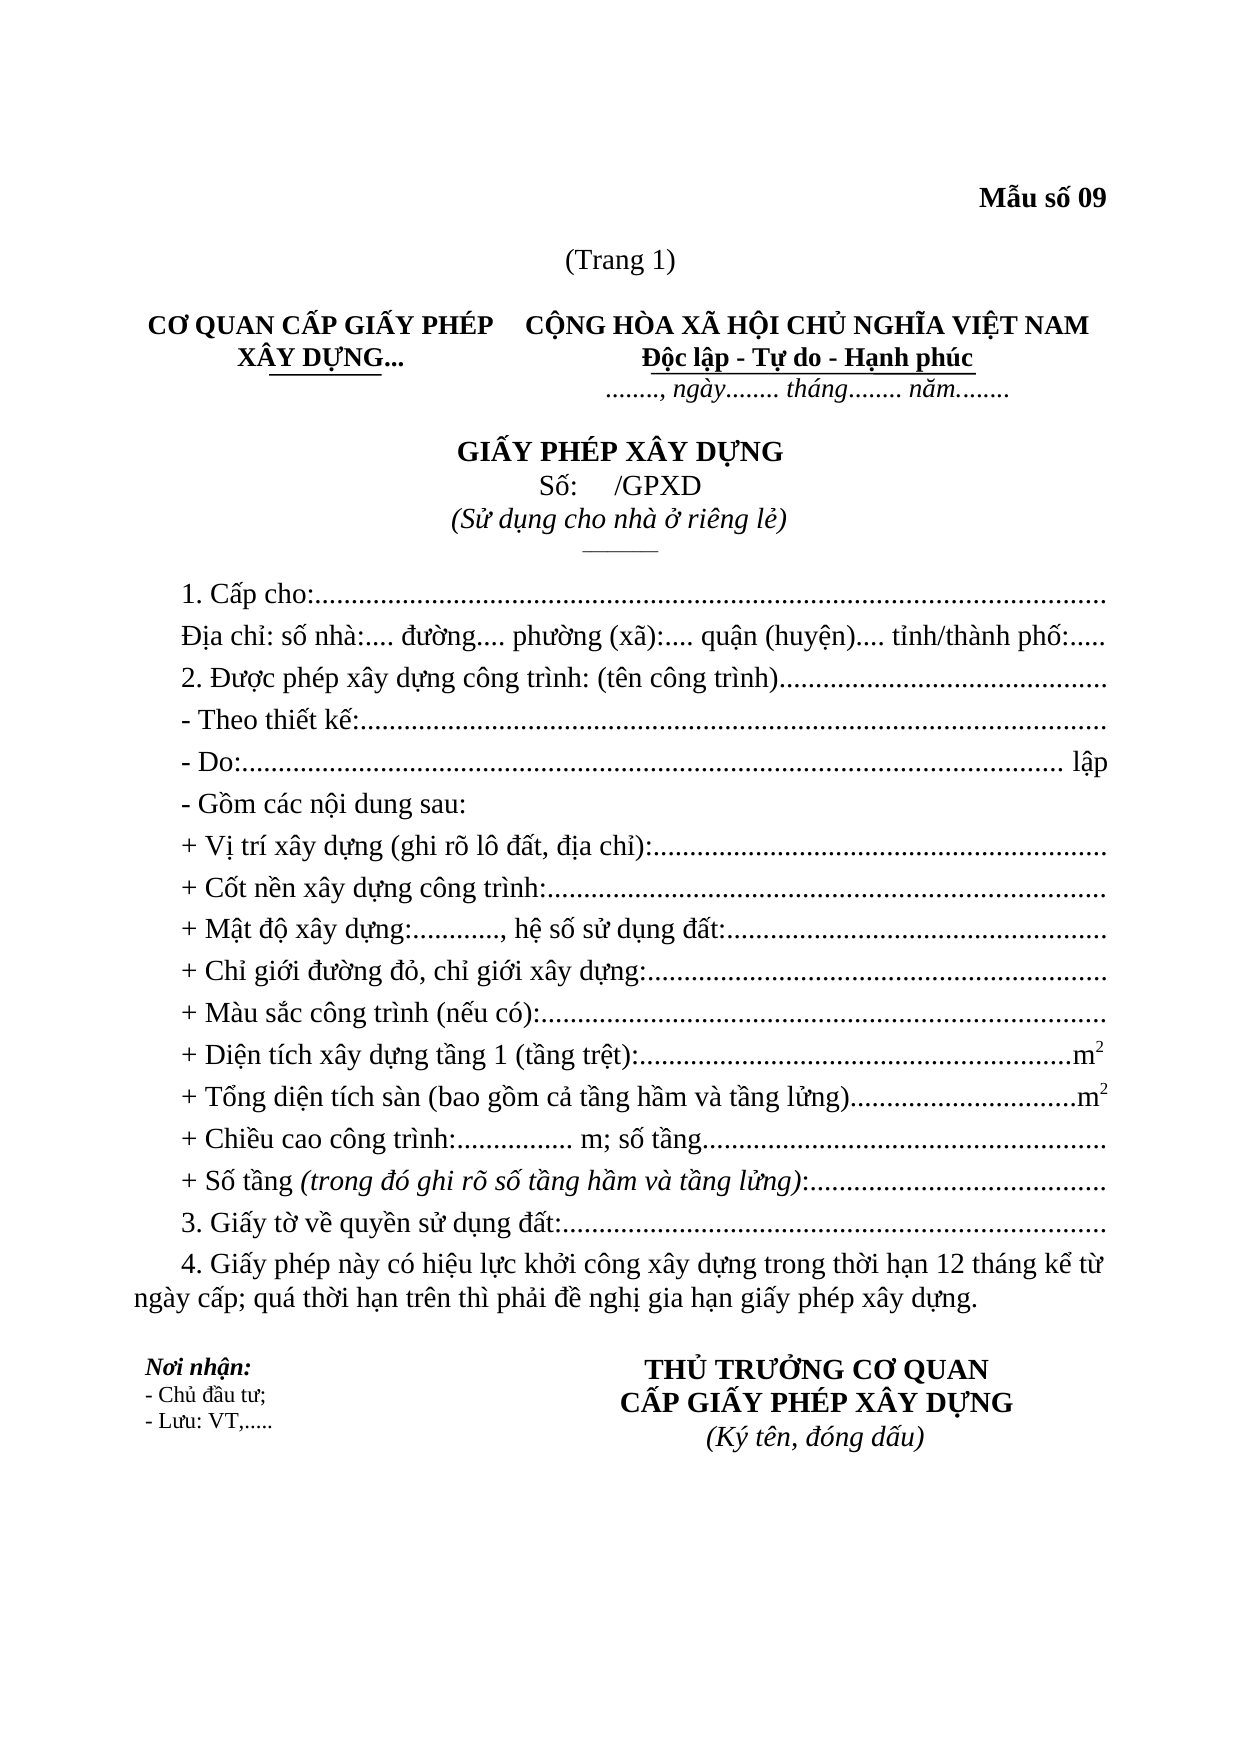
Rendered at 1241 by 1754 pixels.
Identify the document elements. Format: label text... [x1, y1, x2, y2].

table_header THỦ TRƯỞNG CƠ QUAN CẤP GIẤY PHÉP XÂY DỰNG (Ký tên, đóng dấu) [529, 1352, 1104, 1462]
text - Do: lập [133, 744, 1107, 778]
text Mẫu số 09 [133, 180, 1107, 213]
text (Trang 1) [133, 242, 1107, 276]
text + Số tầng (trong đó ghi rõ số tầng hầm và tầng lửng): [133, 1163, 1107, 1196]
text + Chỉ giới đường đỏ, chỉ giới xây dựng: [133, 953, 1107, 987]
text - Gồm các nội dung sau: [133, 786, 1107, 819]
text Địa chỉ: số nhà:.... đường.... phường (xã):.... quận (huyện).... tỉnh/thành phố:..... [133, 618, 1107, 652]
text 3. Giấy tờ về quyền sử dụng đất: [133, 1205, 1107, 1238]
text - Theo thiết kế: [133, 702, 1107, 736]
text Số: /GPXD [133, 468, 1107, 501]
text 2. Được phép xây dựng công trình: (tên công trình) [133, 660, 1107, 694]
table_header CỘNG HÒA XÃ HỘI CHỦ NGHĨA VIỆT NAM Độc lập - Tự do - Hạnh phúc [508, 310, 1107, 372]
text + Diện tích xây dựng tầng 1 (tầng trệt): m2 [133, 1037, 1107, 1071]
text _________ [133, 535, 1107, 568]
text 4. Giấy phép này có hiệu lực khởi công xây dựng trong thời hạn 12 tháng kể từ ngày cấp; quá thời hạn trên thì phải đề nghị gia hạn giấy phép xây dựng. [133, 1247, 1107, 1314]
text + Vị trí xây dựng (ghi rõ lô đất, địa chỉ): [133, 828, 1107, 861]
table_header Nơi nhận: - Chủ đầu tư; - Lưu: VT,..... [134, 1352, 529, 1462]
table_cell ........, ngày........ tháng........ năm........ [508, 372, 1107, 403]
text + Màu sắc công trình (nếu có): [133, 995, 1107, 1029]
text + Mật độ xây dựng:............, hệ số sử dụng đất: [133, 912, 1107, 945]
text + Chiều cao công trình:................ m; số tầng [133, 1121, 1107, 1154]
table_cell [134, 372, 508, 403]
text (Sử dụng cho nhà ở riêng lẻ) [133, 501, 1107, 535]
text 1. Cấp cho: [133, 577, 1107, 610]
table_header CƠ QUAN CẤP GIẤY PHÉP XÂY DỰNG... [134, 310, 508, 372]
text + Tổng diện tích sàn (bao gồm cả tầng hầm và tầng lửng) m2 [133, 1079, 1107, 1113]
text GIẤY PHÉP XÂY DỰNG [133, 434, 1107, 468]
text + Cốt nền xây dựng công trình: [133, 870, 1107, 903]
